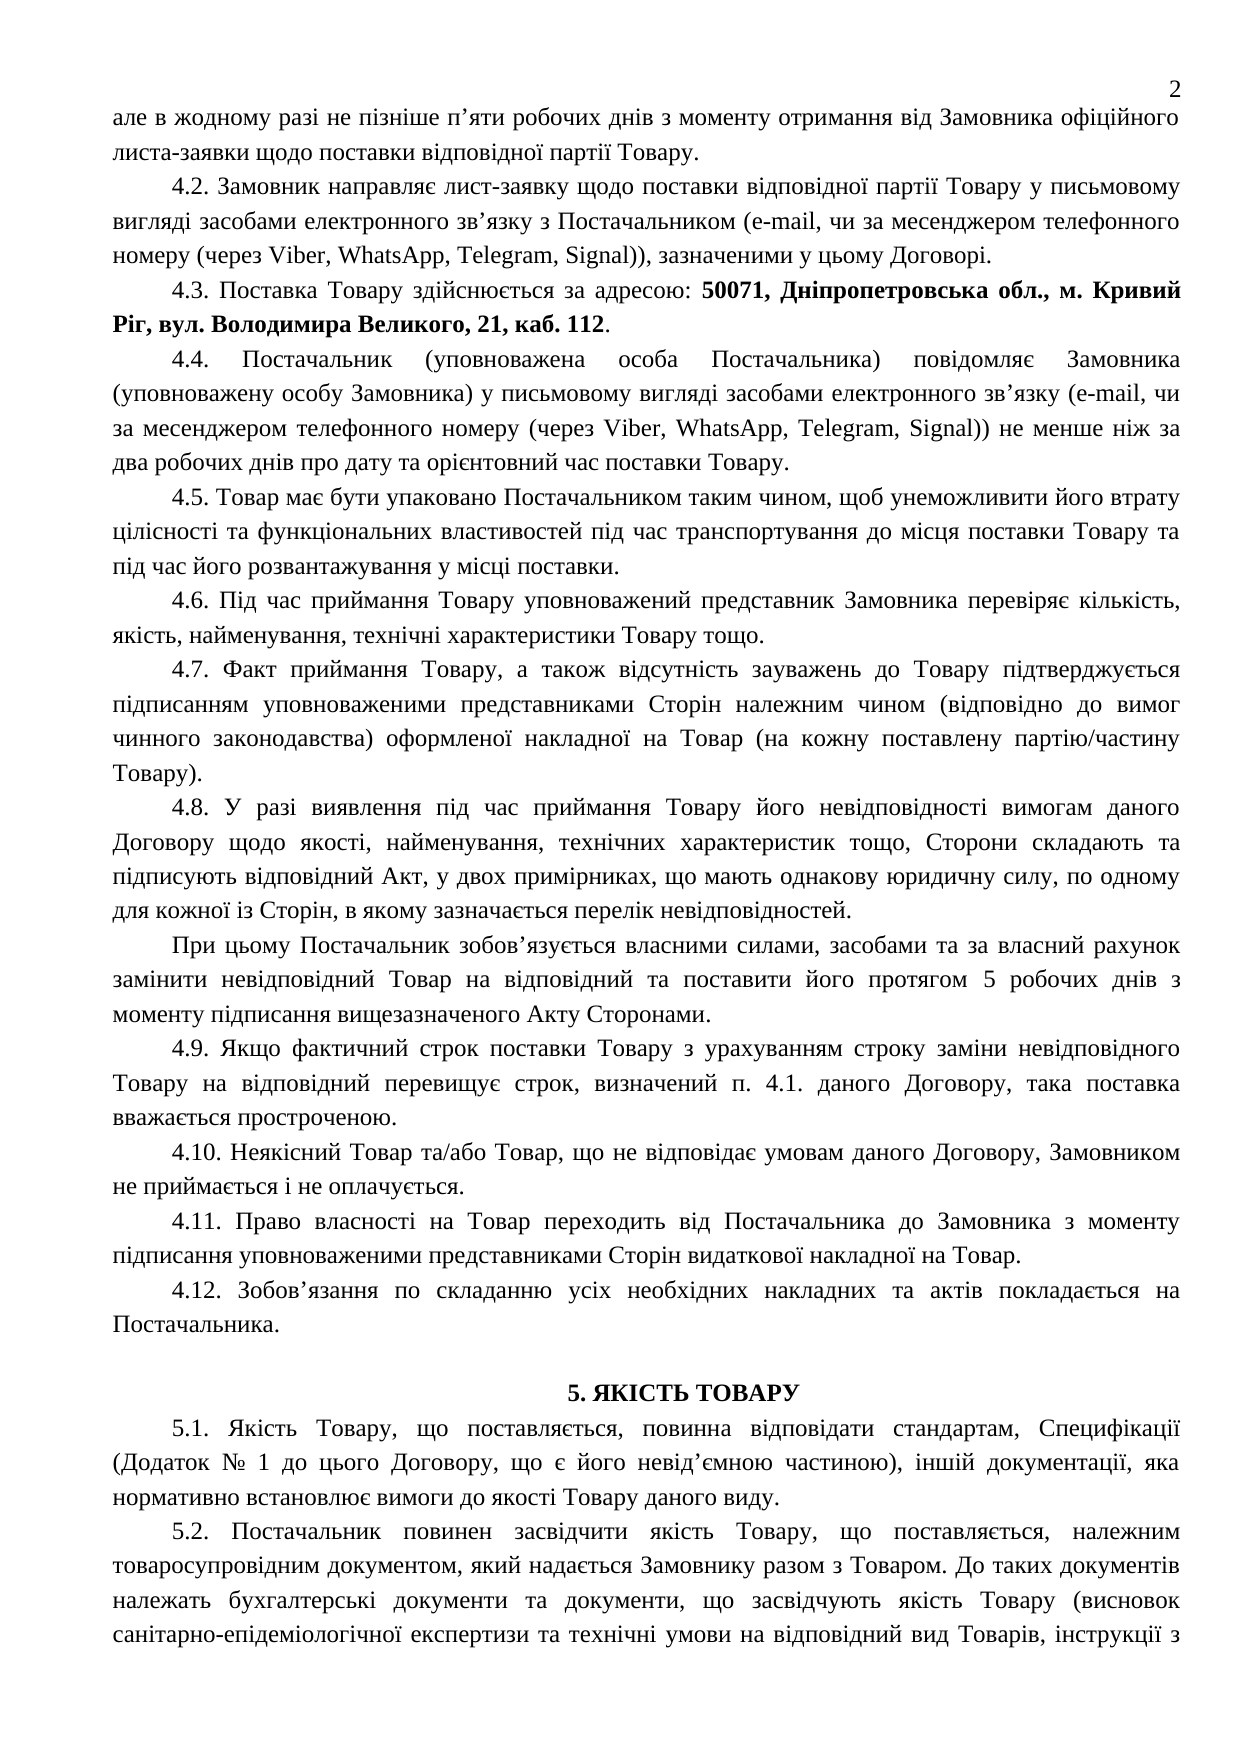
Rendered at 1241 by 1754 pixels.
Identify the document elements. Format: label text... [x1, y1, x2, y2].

text 4.6. Під час приймання Товару уповноважений представник Замовника перевіряє кількість, якість, найменування, технічні характеристики Товару тощо. [112, 585, 1181, 648]
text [112, 1516, 1181, 1648]
text 5.1. Якість Товару, що поставляється, повинна відповідати стандартам, Специфікації (Додаток № 1 до цього Договору, що є його невід’ємною частиною), іншій документації, яка нормативно встановлює вимоги до якості Товару даного виду. [112, 1413, 1181, 1510]
text 5. ЯКІСТЬ ТОВАРУ [186, 1378, 1181, 1407]
text 4.11. Право власності на Товар переходить від Постачальника до Замовника з моменту підписання уповноваженими представниками Сторін видаткової накладної на Товар. [112, 1206, 1181, 1269]
text 4.8. У разі виявлення під час приймання Товару його невідповідності вимогам даного Договору щодо якості, найменування, технічних характеристик тощо, Сторони складають та підписують відповідний Акт, у двох примірниках, що мають однакову юридичну силу, по одному для кожної із Сторін, в якому зазначається перелік невідповідностей. [112, 792, 1181, 924]
text 4.5. Товар має бути упаковано Постачальником таким чином, щоб унеможливити його втрату цілісності та функціональних властивостей під час транспортування до місця поставки Товару та під час його розвантажування у місці поставки. [112, 482, 1181, 579]
text При цьому Постачальник зобов’язується власними силами, засобами та за власний рахунок замінити невідповідний Товар на відповідний та поставити його протягом 5 робочих днів з моменту підписання вищезазначеного Акту Сторонами. [112, 930, 1181, 1028]
text 4.10. Неякісний Товар та/або Товар, що не відповідає умовам даного Договору, Замовником не приймається і не оплачується. [112, 1137, 1181, 1200]
text 4.3. Поставка Товару здійснюється за адресою: 50071, Дніпропетровська обл., м. Кривий Ріг, вул. Володимира Великого, 21, каб. 112. [112, 275, 1181, 338]
text 4.7. Факт приймання Товару, а також відсутність зауважень до Товару підтверджується підписанням уповноваженими представниками Сторін належним чином (відповідно до вимог чинного законодавства) оформленої накладної на Товар (на кожну поставлену партію/частину Товару). [112, 654, 1181, 786]
text 4.4. Постачальник (уповноважена особа Постачальника) повідомляє Замовника (уповноважену особу Замовника) у письмовому вигляді засобами електронного зв’язку (e-mail, чи за месенджером телефонного номеру (через Viber, WhatsApp, Telegram, Signal)) не менше ніж за два робочих днів про дату та орієнтовний час поставки Товару. [112, 344, 1181, 476]
text 4.9. Якщо фактичний строк поставки Товару з урахуванням строку заміни невідповідного Товару на відповідний перевищує строк, визначений п. 4.1. даного Договору, така поставка вважається простроченою. [112, 1033, 1181, 1131]
text 4.2. Замовник направляє лист-заявку щодо поставки відповідної партії Товару у письмовому вигляді засобами електронного зв’язку з Постачальником (e-mail, чи за месенджером телефонного номеру (через Viber, WhatsApp, Telegram, Signal)), зазначеними у цьому Договорі. [112, 171, 1181, 269]
text 4.12. Зобов’язання по складанню усіх необхідних накладних та актів покладається на Постачальника. [112, 1275, 1181, 1338]
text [112, 102, 1181, 166]
